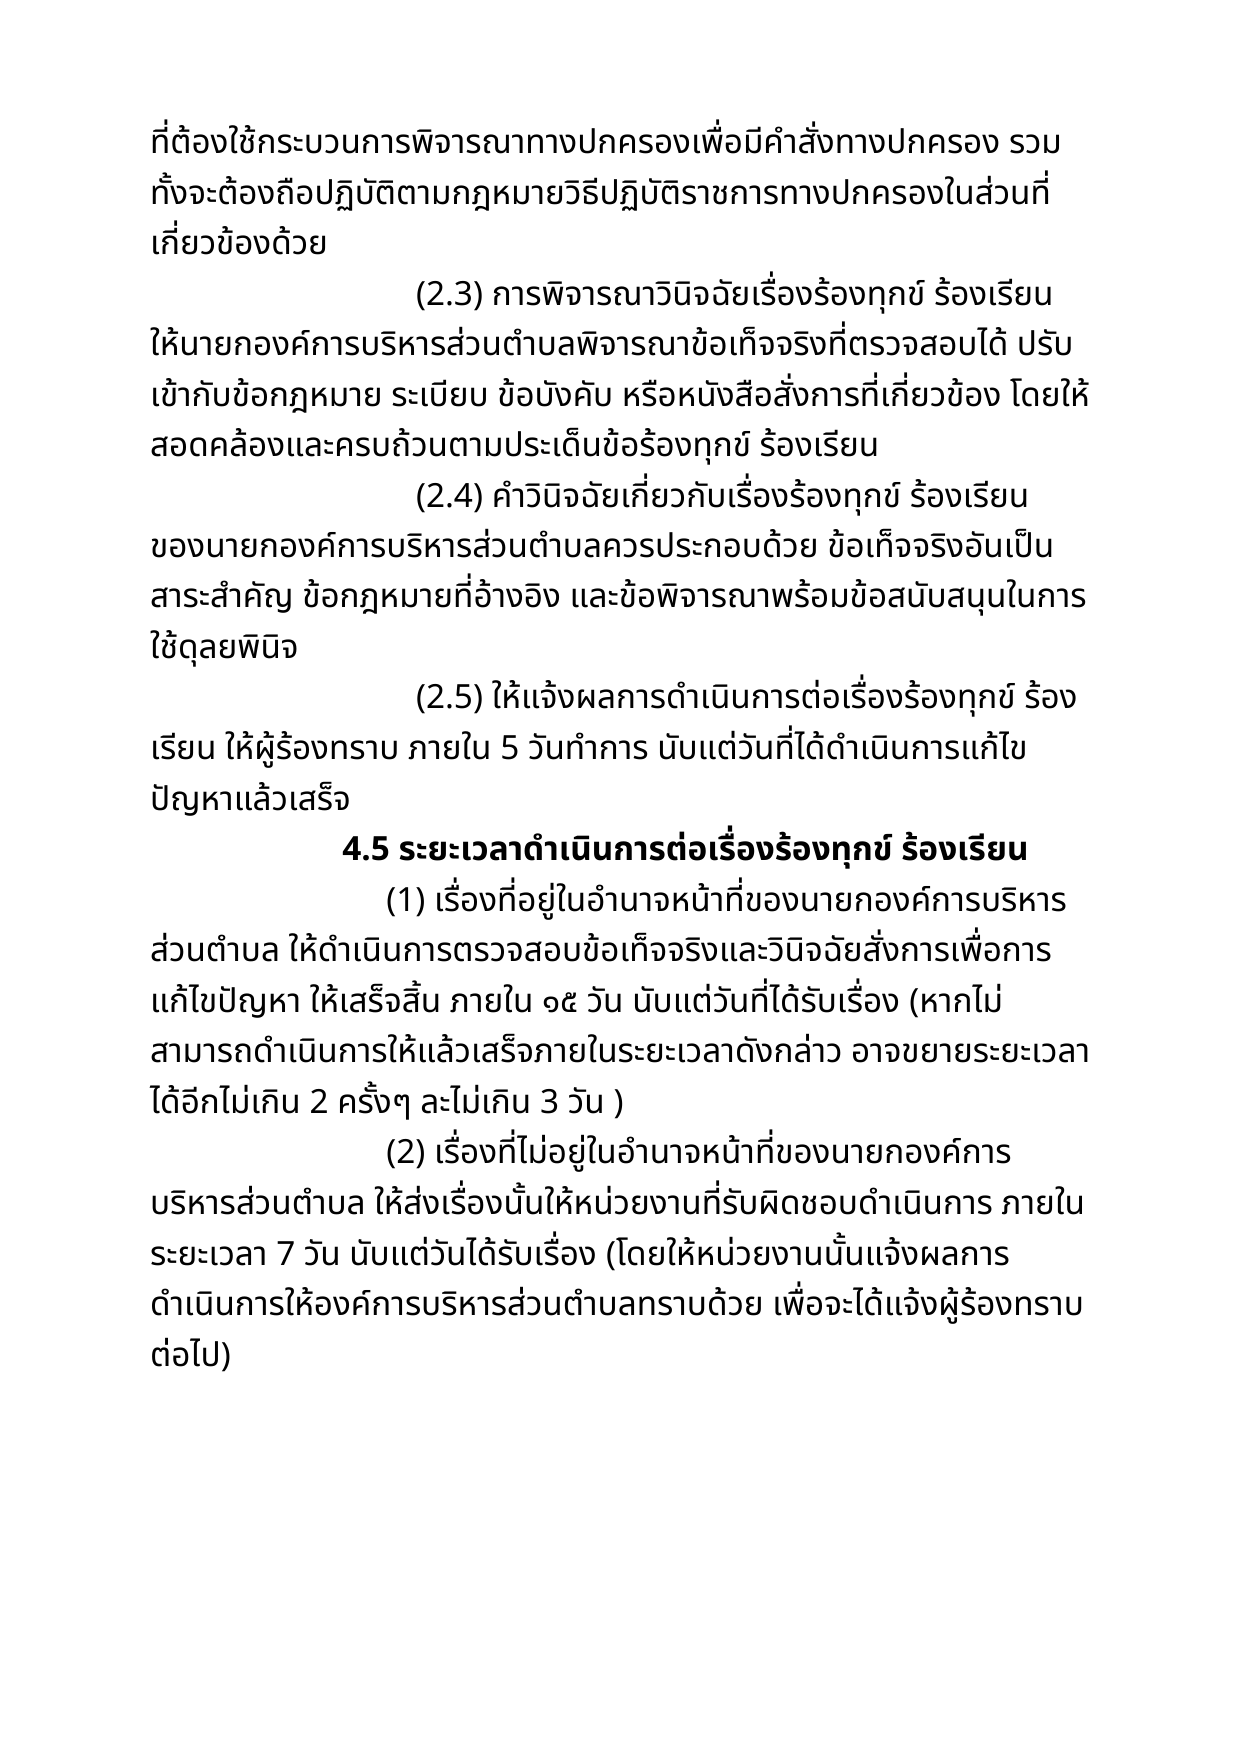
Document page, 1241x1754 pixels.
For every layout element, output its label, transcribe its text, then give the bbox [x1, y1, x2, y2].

text (2) เรื่องที่ไม่อยู่ในอำนาจหน้าที่ของนายกองค์การบริหารส่วนตำบล ให้ส่งเรื่องนั้นให้หน่วยงานที่รับผิดชอบดำเนินการ ภายในระยะเวลา 7 วัน นับแต่วันได้รับเรื่อง (โดยให้หน่วยงานนั้นแจ้งผลการดำเนินการให้องค์การบริหารส่วนตำบลทราบด้วย เพื่อจะได้แจ้งผู้ร้องทราบต่อไป) [150, 1128, 1090, 1381]
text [150, 118, 1090, 269]
text 4.5 ระยะเวลาดำเนินการต่อเรื่องร้องทุกข์ ร้องเรียน [150, 825, 1090, 876]
text (2.3) การพิจารณาวินิจฉัยเรื่องร้องทุกข์ ร้องเรียน ให้นายกองค์การบริหารส่วนตำบลพิจารณาข้อเท็จจริงที่ตรวจสอบได้ ปรับเข้ากับข้อกฎหมาย ระเบียบ ข้อบังคับ หรือหนังสือสั่งการที่เกี่ยวข้อง โดยให้สอดคล้องและครบถ้วนตามประเด็นข้อร้องทุกข์ ร้องเรียน [150, 269, 1090, 471]
text (1) เรื่องที่อยู่ในอำนาจหน้าที่ของนายกองค์การบริหารส่วนตำบล ให้ดำเนินการตรวจสอบข้อเท็จจริงและวินิจฉัยสั่งการเพื่อการแก้ไขปัญหา ให้เสร็จสิ้น ภายใน ๑๕ วัน นับแต่วันที่ได้รับเรื่อง (หากไม่สามารถดำเนินการให้แล้วเสร็จภายในระยะเวลาดังกล่าว อาจขยายระยะเวลาได้อีกไม่เกิน 2 ครั้งๆ ละไม่เกิน 3 วัน ) [150, 876, 1090, 1128]
text (2.4) คำวินิจฉัยเกี่ยวกับเรื่องร้องทุกข์ ร้องเรียน ของนายกองค์การบริหารส่วนตำบลควรประกอบด้วย ข้อเท็จจริงอันเป็นสาระสำคัญ ข้อกฎหมายที่อ้างอิง และข้อพิจารณาพร้อมข้อสนับสนุนในการใช้ดุลยพินิจ [150, 471, 1090, 673]
text (2.5) ให้แจ้งผลการดำเนินการต่อเรื่องร้องทุกข์ ร้องเรียน ให้ผู้ร้องทราบ ภายใน 5 วันทำการ นับแต่วันที่ได้ดำเนินการแก้ไขปัญหาแล้วเสร็จ [150, 673, 1090, 825]
